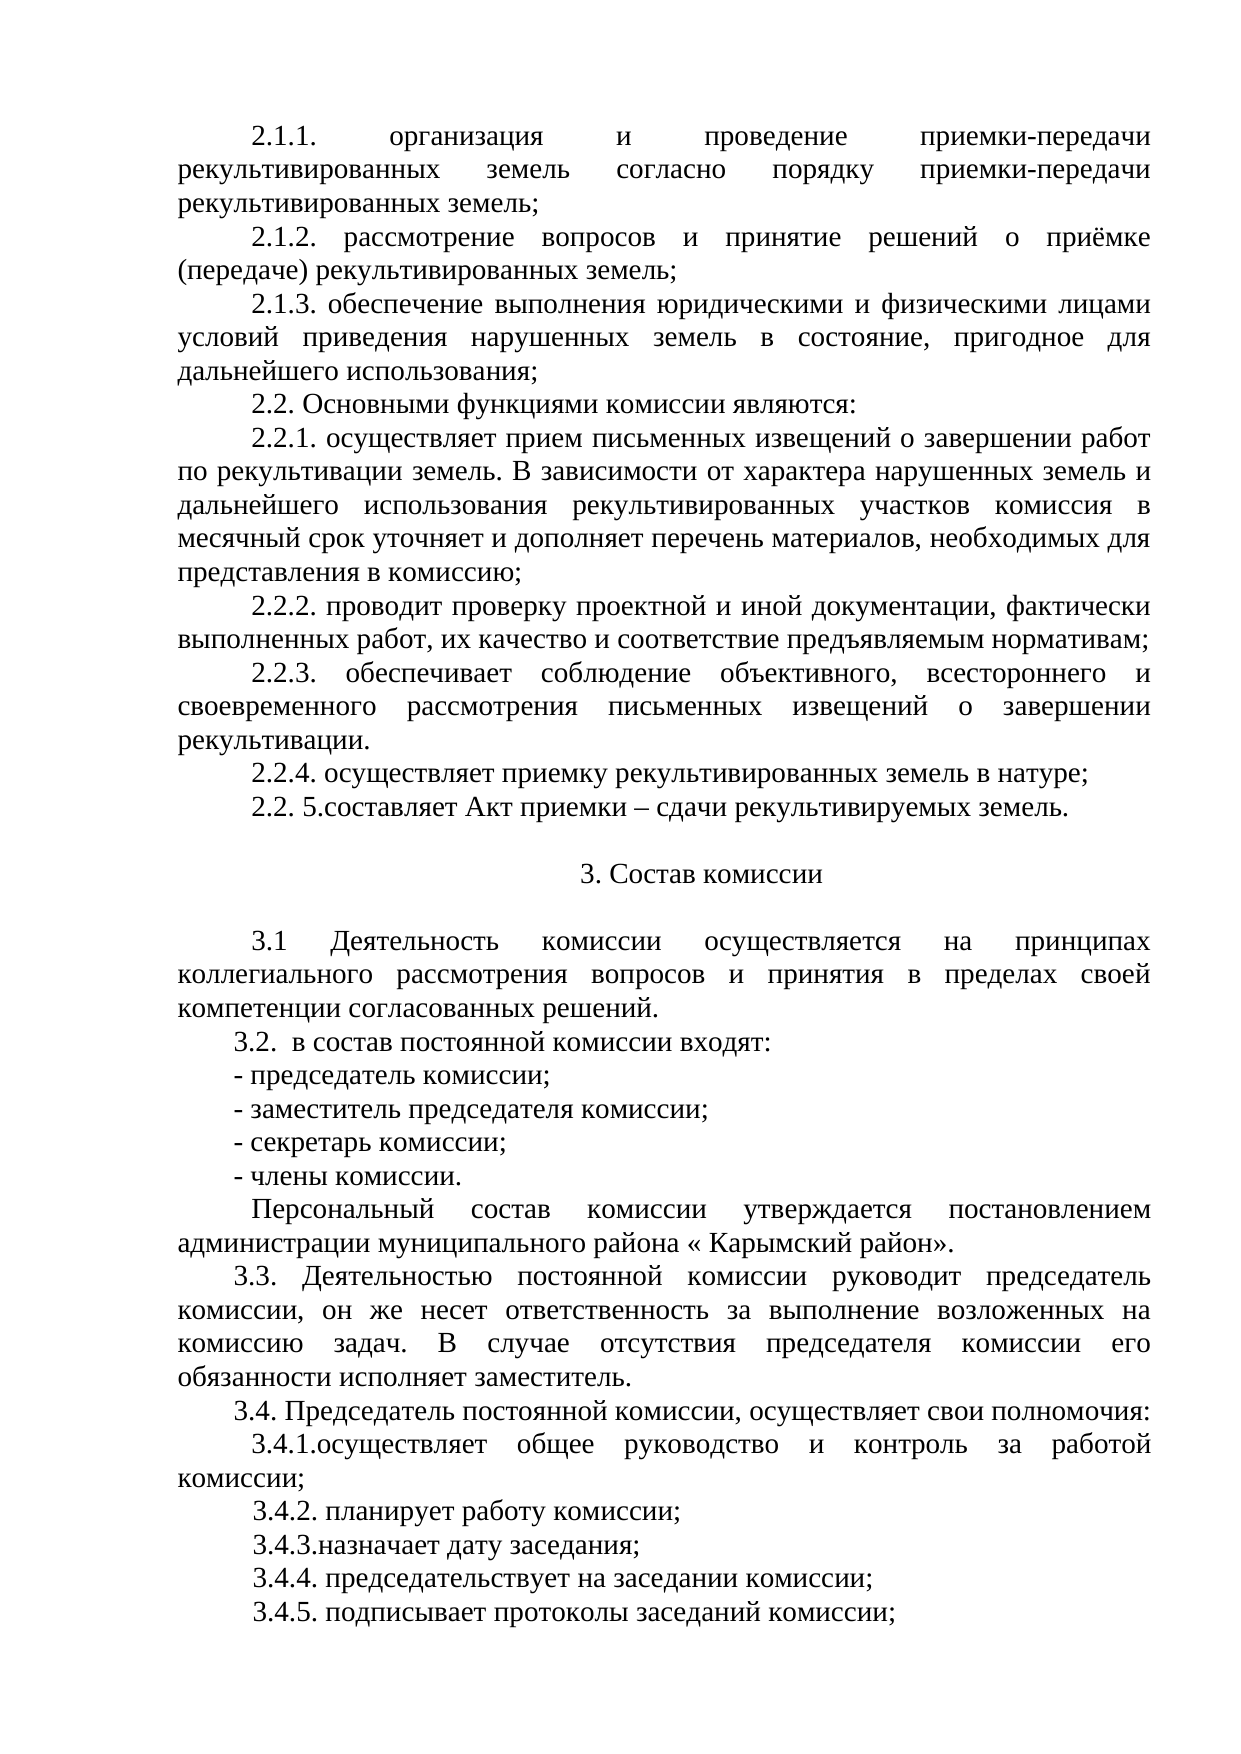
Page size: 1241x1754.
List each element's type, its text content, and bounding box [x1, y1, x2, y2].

text - заместитель председателя комиссии; [177, 1091, 1152, 1124]
text 2.1.3. обеспечение выполнения юридическими и физическими лицами условий приведения нарушенных земель в состояние, пригодное для дальнейшего использования; [177, 286, 1152, 386]
text 2.1.2. рассмотрение вопросов и принятие решений о приёмке (передаче) рекультивированных земель; [177, 219, 1152, 286]
text - члены комиссии. [177, 1158, 1152, 1191]
text 3. Состав комиссии [177, 856, 1152, 889]
text 2.2.1. осуществляет прием письменных извещений о завершении работ по рекультивации земель. В зависимости от характера нарушенных земель и дальнейшего использования рекультивированных участков комиссия в месячный срок уточняет и дополняет перечень материалов, необходимых для представления в комиссию; [177, 420, 1152, 588]
text Персональный состав комиссии утверждается постановлением администрации муниципального района « Карымский район». [177, 1191, 1152, 1258]
text 3.2. в состав постоянной комиссии входят: [177, 1024, 1152, 1057]
text 2.1.1. организация и проведение приемки-передачи рекультивированных земель согласно порядку приемки-передачи рекультивированных земель; [177, 118, 1152, 219]
text 3.4.1.осуществляет общее руководство и контроль за работой комиссии; [177, 1426, 1152, 1493]
text 3.4. Председатель постоянной комиссии, осуществляет свои полномочия: [177, 1393, 1152, 1426]
text 3.3. Деятельностью постоянной комиссии руководит председатель комиссии, он же несет ответственность за выполнение возложенных на комиссию задач. В случае отсутствия председателя комиссии его обязанности исполняет заместитель. [177, 1258, 1152, 1393]
text 3.4.4. председательствует на заседании комиссии; [177, 1560, 1152, 1594]
text 3.4.3.назначает дату заседания; [177, 1527, 1152, 1560]
text 2.2. 5.составляет Акт приемки – сдачи рекультивируемых земель. [177, 789, 1152, 822]
text - председатель комиссии; [177, 1057, 1152, 1091]
text 3.4.5. подписывает протоколы заседаний комиссии; [177, 1594, 1152, 1627]
text 3.1 Деятельность комиссии осуществляется на принципах коллегиального рассмотрения вопросов и принятия в пределах своей компетенции согласованных решений. [177, 923, 1152, 1024]
text 2.2.3. обеспечивает соблюдение объективного, всестороннего и своевременного рассмотрения письменных извещений о завершении рекультивации. [177, 655, 1152, 755]
text 2.2.4. осуществляет приемку рекультивированных земель в натуре; [177, 755, 1152, 789]
text 2.2.2. проводит проверку проектной и иной документации, фактически выполненных работ, их качество и соответствие предъявляемым нормативам; [177, 588, 1152, 655]
text 3.4.2. планирует работу комиссии; [177, 1493, 1152, 1527]
text - секретарь комиссии; [177, 1124, 1152, 1158]
text 2.2. Основными функциями комиссии являются: [177, 386, 1152, 420]
